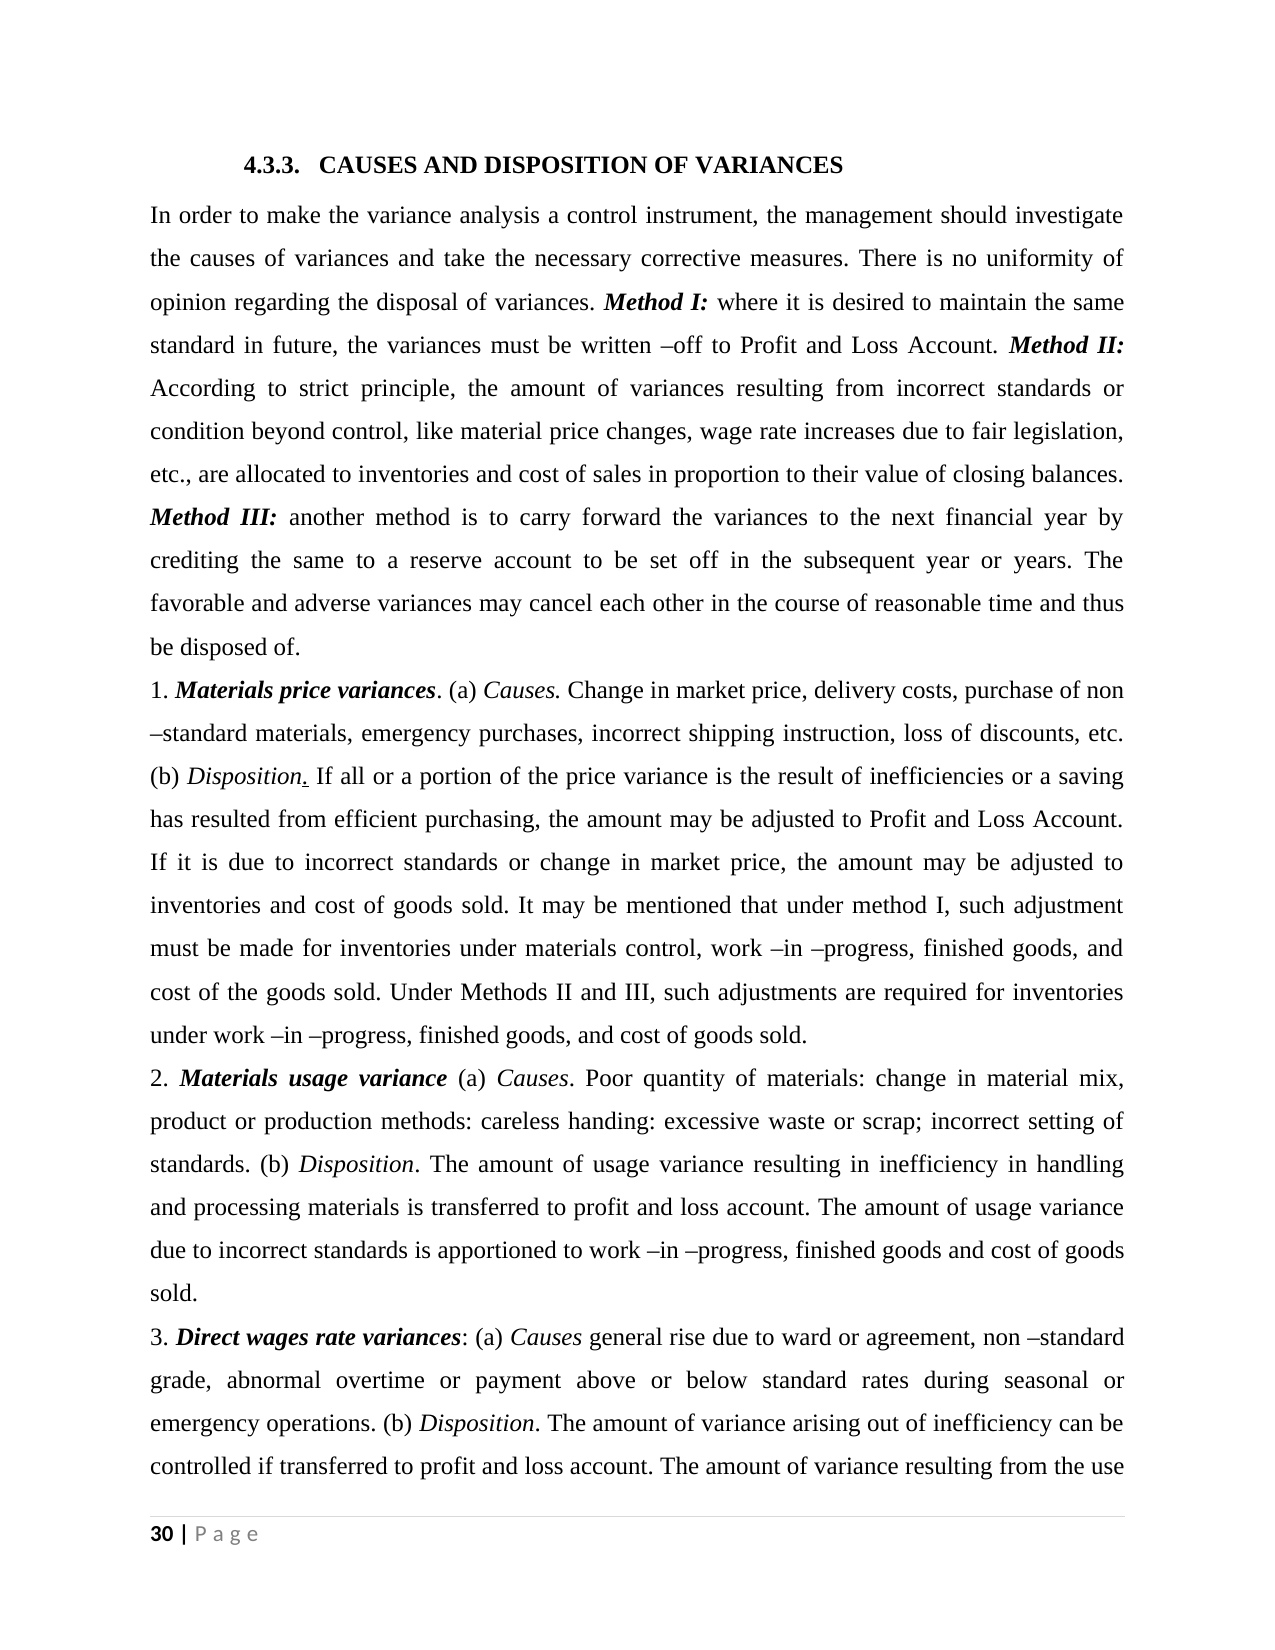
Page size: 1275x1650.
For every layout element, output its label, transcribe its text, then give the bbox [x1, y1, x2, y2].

text 1. Materials price variances. (a) Causes. Change in market price, delivery costs, purchase of non –standard materials, emergency purchases, incorrect shipping instruction, loss of discounts, etc. (b) Disposition. If all or a portion of the price variance is the result of inefficiencies or a saving has resulted from efficient purchasing, the amount may be adjusted to Profit and Loss Account. If it is due to incorrect standards or change in market price, the amount may be adjusted to inventories and cost of goods sold. It may be mentioned that under method I, such adjustment must be made for inventories under materials control, work –in –progress, finished goods, and cost of the goods sold. Under Methods II and III, such adjustments are required for inventories under work –in –progress, finished goods, and cost of goods sold. [150, 675, 1125, 1048]
text 2. Materials usage variance (a) Causes. Poor quantity of materials: change in material mix, product or production methods: careless handing: excessive waste or scrap; incorrect setting of standards. (b) Disposition. The amount of usage variance resulting in inefficiency in handling and processing materials is transferred to profit and loss account. The amount of usage variance due to incorrect standards is apportioned to work –in –progress, finished goods and cost of goods sold. [150, 1063, 1125, 1307]
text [150, 1322, 1125, 1480]
list CAUSES AND DISPOSITION OF VARIANCES [244, 150, 1125, 179]
text In order to make the variance analysis a control instrument, the management should investigate the causes of variances and take the necessary corrective measures. There is no uniformity of opinion regarding the disposal of variances. Method I: where it is desired to maintain the same standard in future, the variances must be written –off to Profit and Loss Account. Method II: According to strict principle, the amount of variances resulting from incorrect standards or condition beyond control, like material price changes, wage rate increases due to fair legislation, etc., are allocated to inventories and cost of sales in proportion to their value of closing balances. Method III: another method is to carry forward the variances to the next financial year by crediting the same to a reserve account to be set off in the subsequent year or years. The favorable and adverse variances may cancel each other in the course of reasonable time and thus be disposed of. [150, 200, 1125, 660]
